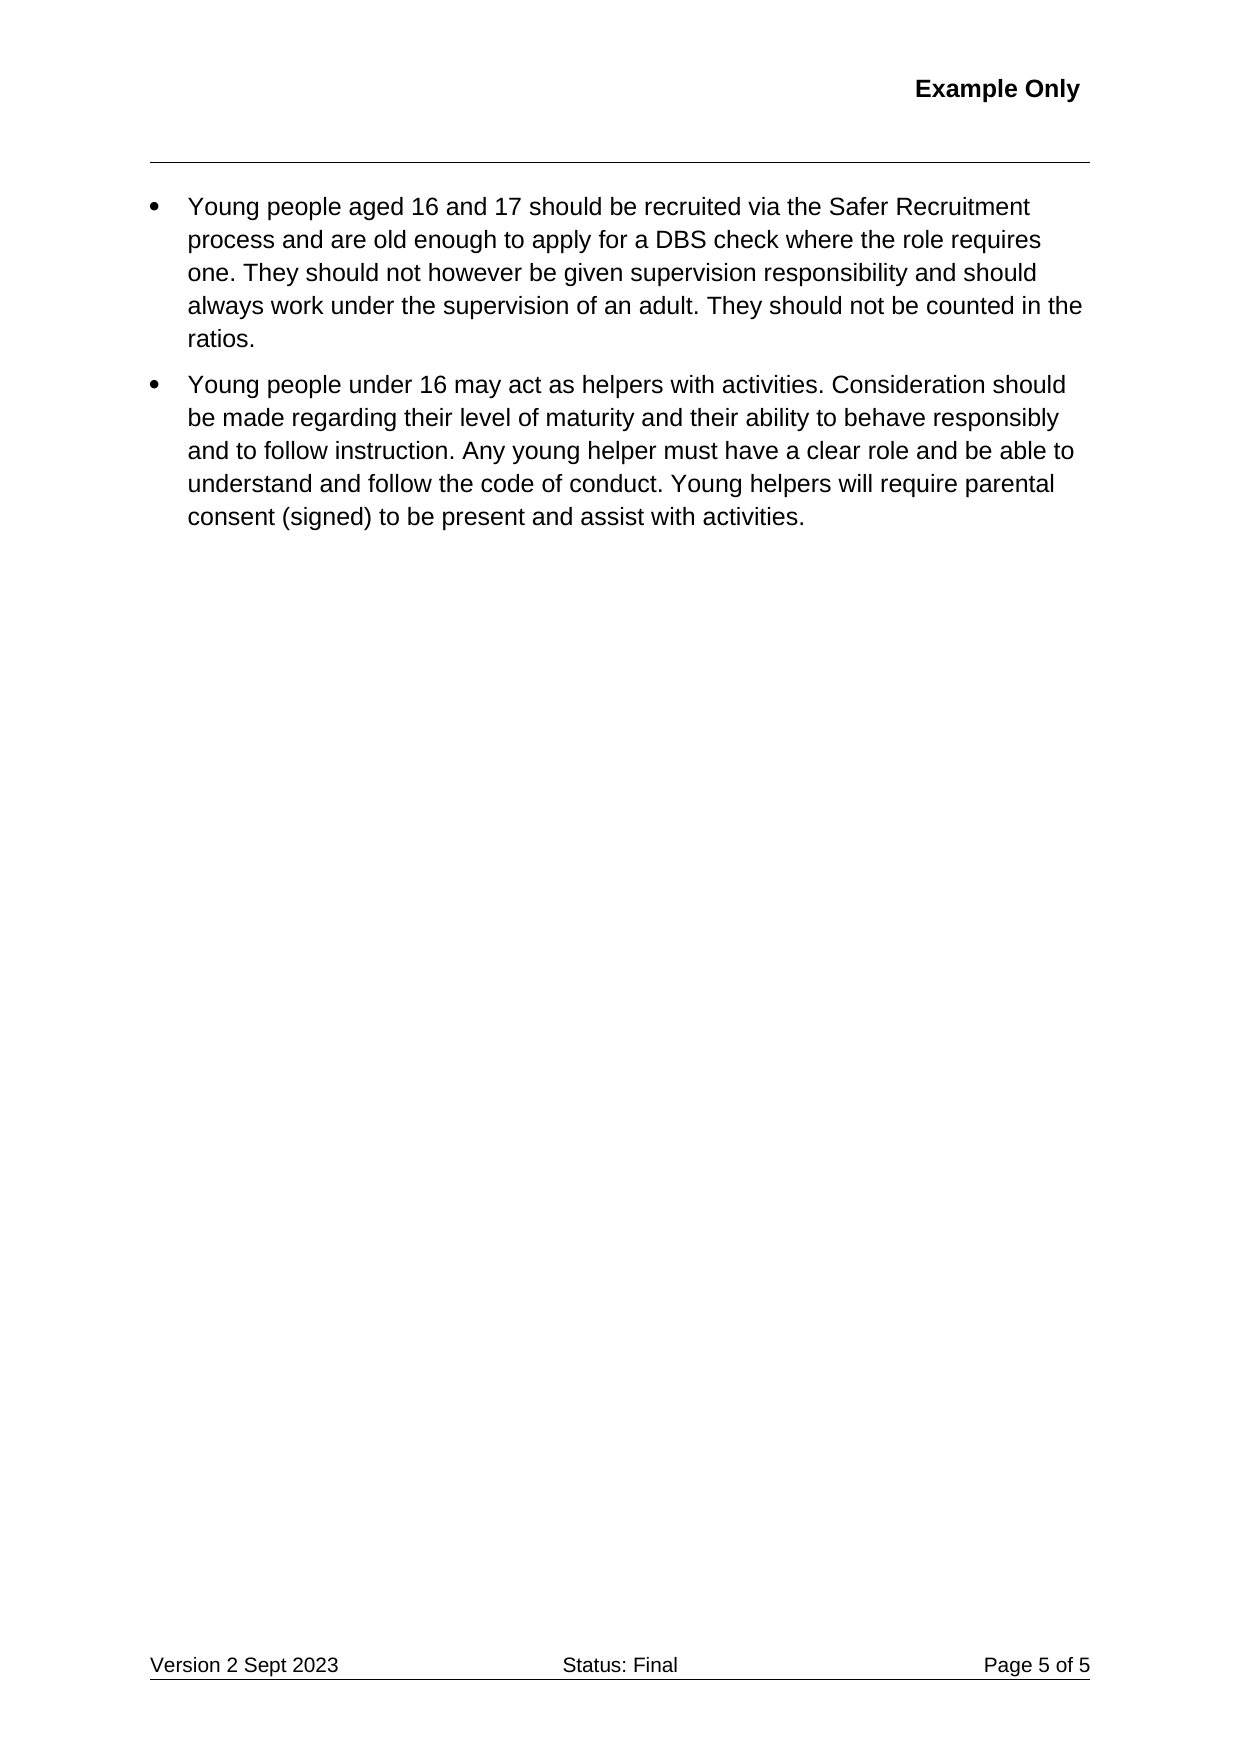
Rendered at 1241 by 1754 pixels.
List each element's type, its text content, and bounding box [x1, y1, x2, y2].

list Young people aged 16 and 17 should be recruited via the Safer Recruitment process and are old enough to apply for a DBS check where the role requires one. They should not however be given supervision responsibility and should always work under the supervision of an adult. They should not be counted in the ratios. [150, 192, 1090, 353]
list Young people under 16 may act as helpers with activities. Consideration should be made regarding their level of maturity and their ability to behave responsibly and to follow instruction. Any young helper must have a clear role and be able to understand and follow the code of conduct. Young helpers will require parental consent (signed) to be present and assist with activities. [150, 369, 1090, 531]
